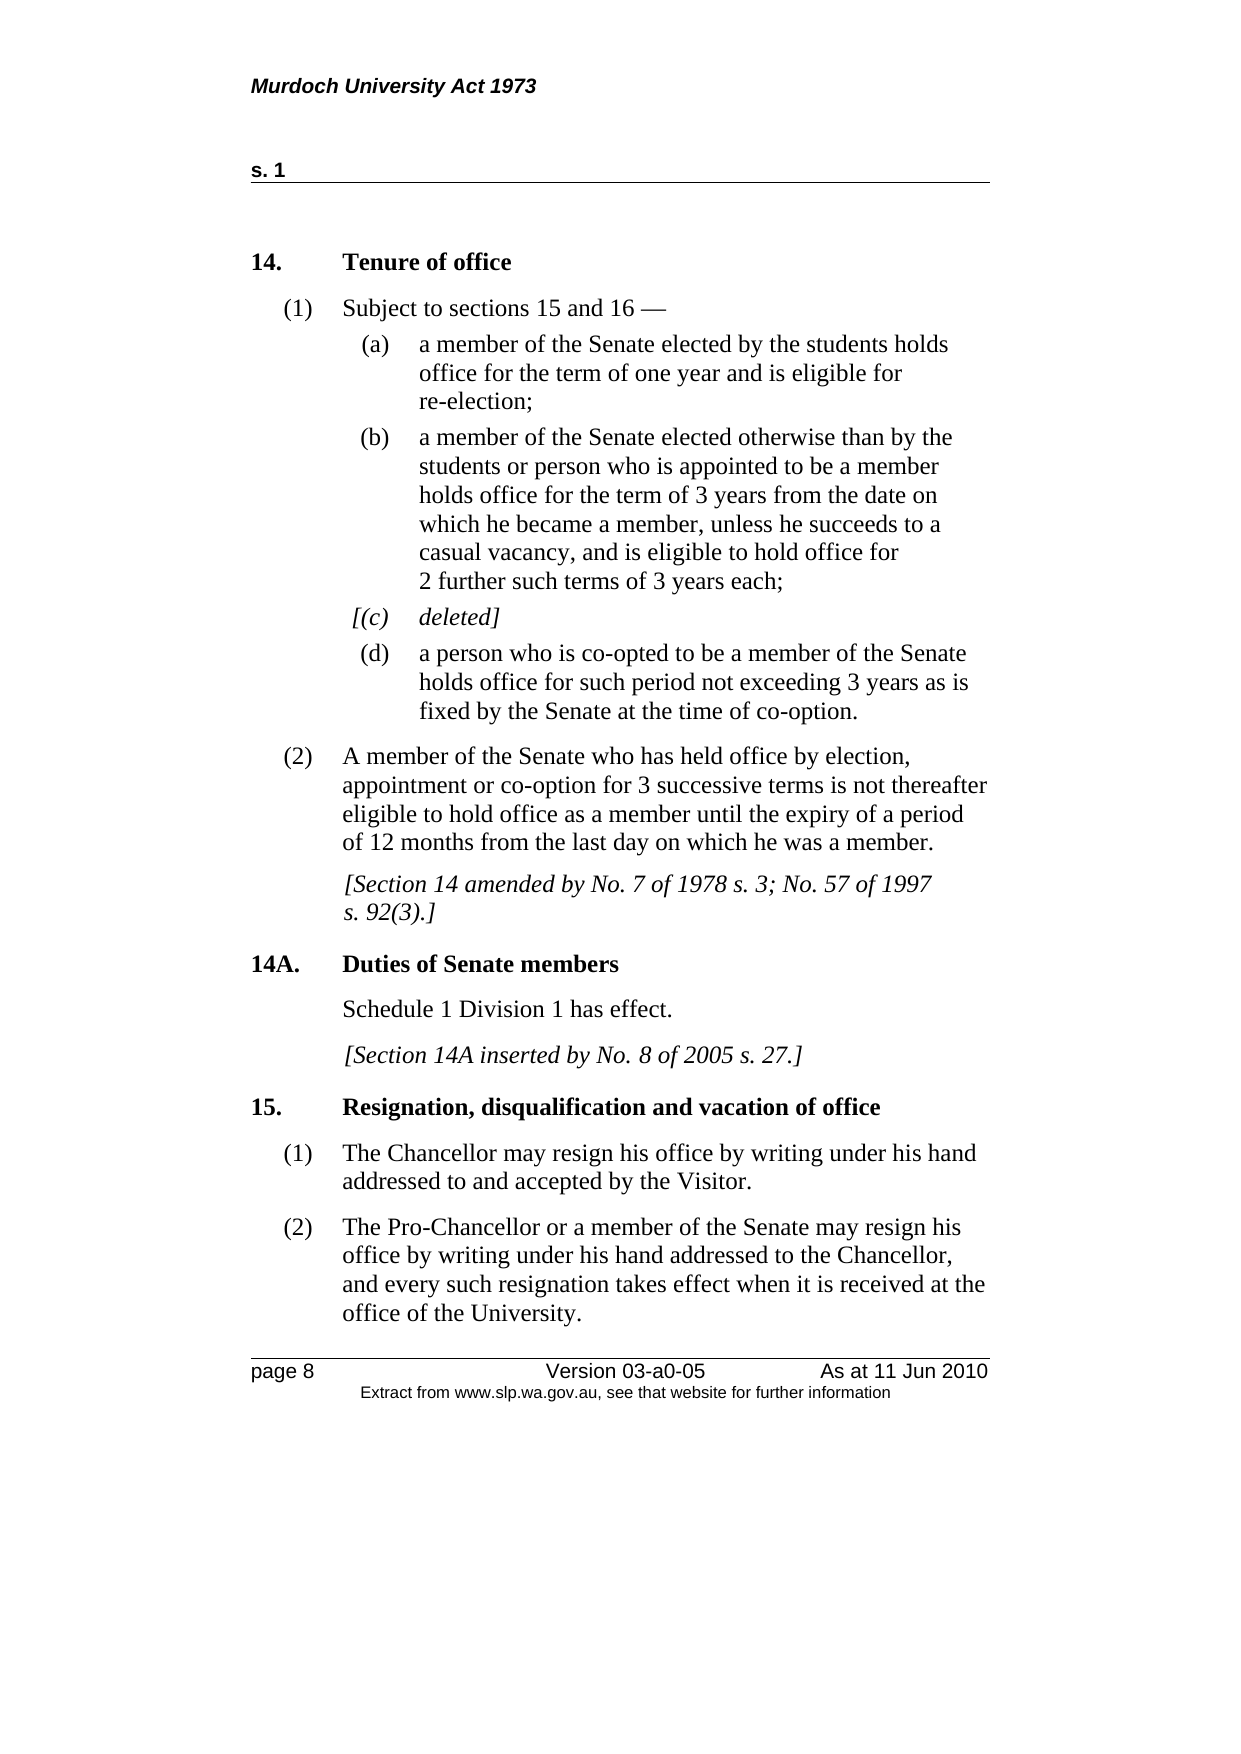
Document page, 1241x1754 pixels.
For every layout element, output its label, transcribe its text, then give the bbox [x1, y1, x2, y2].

text (a) a member of the Senate elected by the students holds office for the term of one year and is eligible for re-election; [251, 329, 990, 415]
subtitle 15. Resignation, disqualification and vacation of office [251, 1092, 990, 1121]
text (2) The Pro-Chancellor or a member of the Senate may resign his office by writing under his hand addressed to the Chancellor, and every such resignation takes effect when it is received at the office of the University. [251, 1212, 990, 1327]
text (1) The Chancellor may resign his office by writing under his hand addressed to and accepted by the Visitor. [251, 1138, 990, 1195]
text (b) a member of the Senate elected otherwise than by the students or person who is appointed to be a member holds office for the term of 3 years from the date on which he became a member, unless he succeeds to a casual vacancy, and is eligible to hold office for 2 further such terms of 3 years each; [251, 422, 990, 595]
subtitle 14A. Duties of Senate members [251, 949, 990, 978]
text (1) Subject to sections 15 and 16 — [251, 293, 990, 322]
text [Section 14A inserted by No. 8 of 2005 s. 27.] [251, 1036, 990, 1069]
subtitle 14. Tenure of office [251, 247, 990, 276]
text [(c) deleted] [251, 602, 990, 631]
text (2) A member of the Senate who has held office by election, appointment or co-option for 3 successive terms is not thereafter eligible to hold office as a member until the expiry of a period of 12 months from the last day on which he was a member. [251, 741, 990, 856]
text (d) a person who is co-opted to be a member of the Senate holds office for such period not exceeding 3 years as is fixed by the Senate at the time of co-option. [251, 638, 990, 724]
text [Section 14 amended by No. 7 of 1978 s. 3; No. 57 of 1997 s. 92(3).] [251, 869, 990, 926]
text Schedule 1 Division 1 has effect. [251, 994, 990, 1023]
